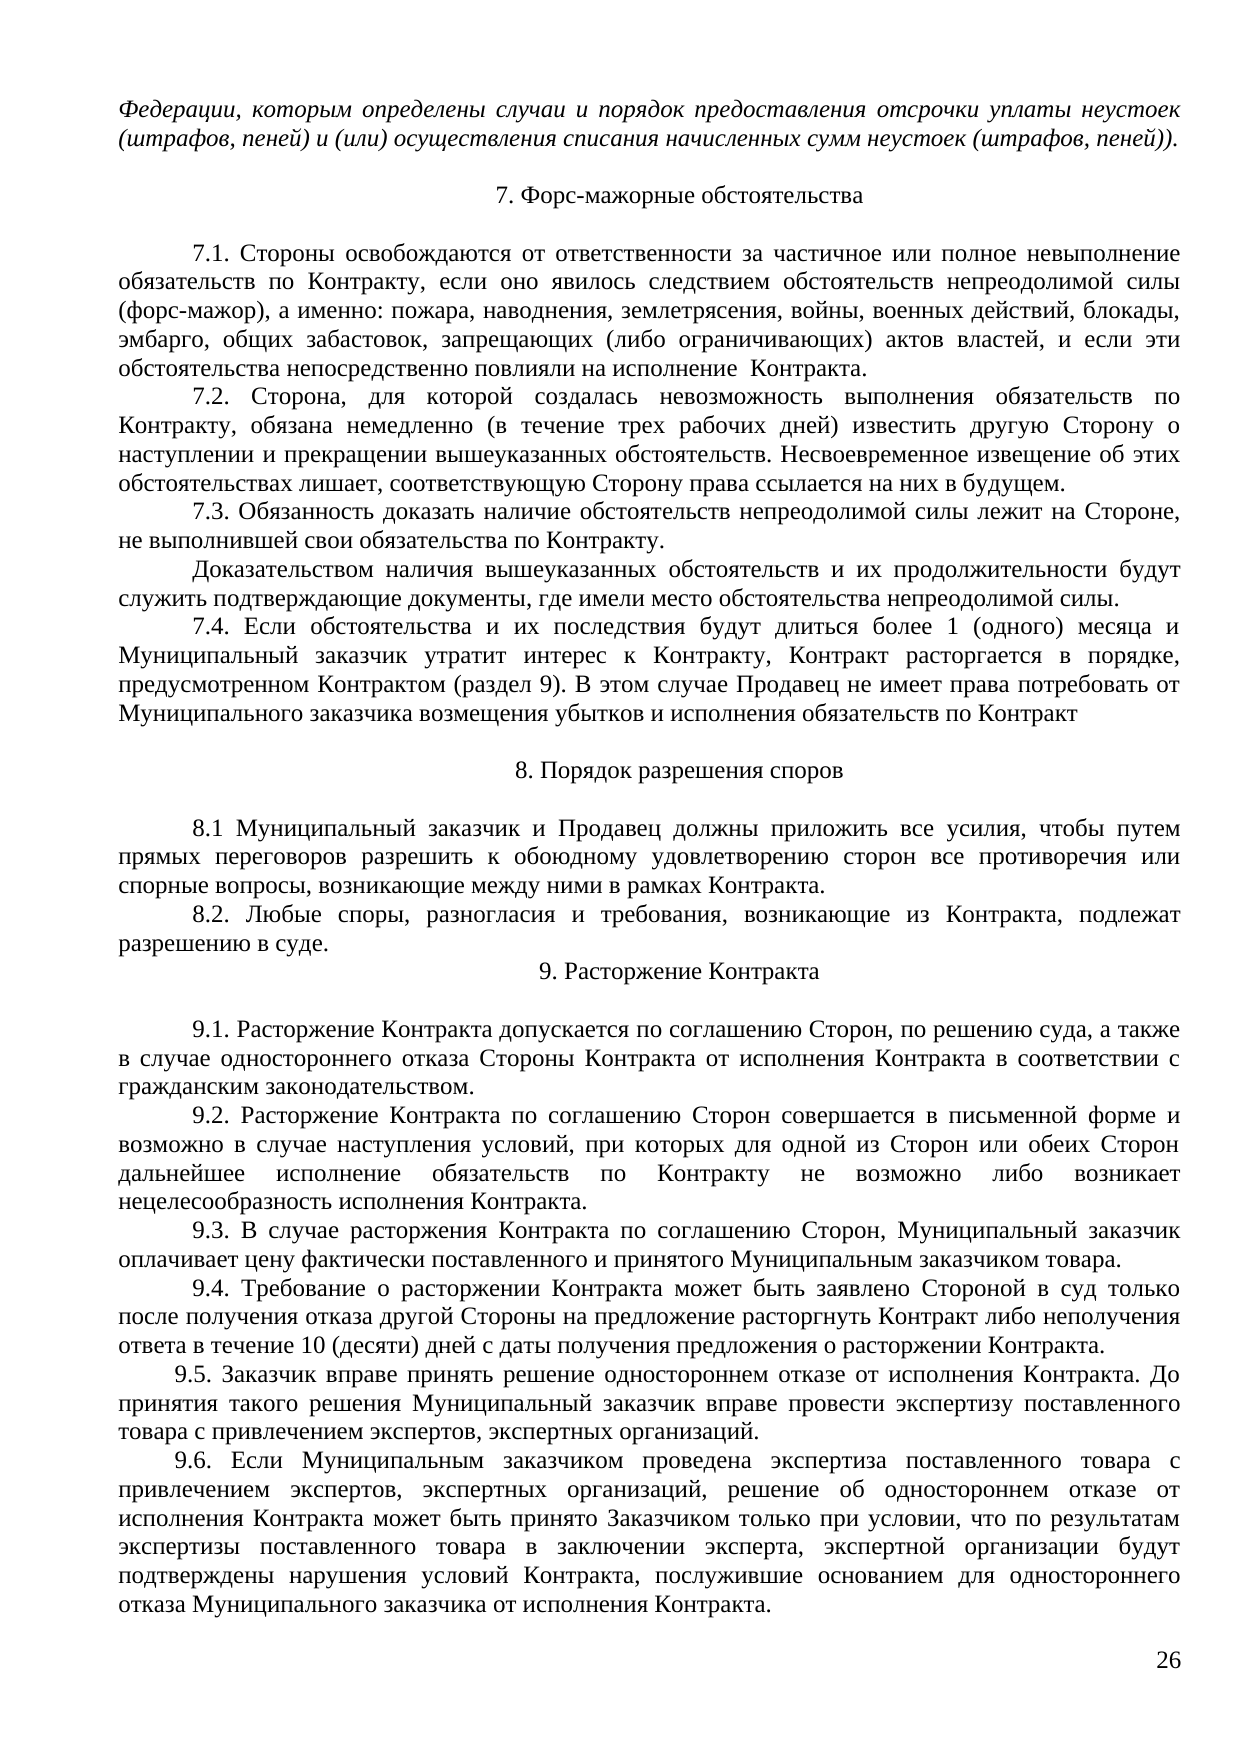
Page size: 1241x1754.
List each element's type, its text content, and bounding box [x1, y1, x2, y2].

text 8.2. Любые споры, разногласия и требования, возникающие из Контракта, подлежат разрешению в суде. [118, 899, 1181, 956]
text 9.3. В случае расторжения Контракта по соглашению Сторон, Муниципальный заказчик оплачивает цену фактически поставленного и принятого Муниципальным заказчиком товара. [118, 1215, 1181, 1273]
text Доказательством наличия вышеуказанных обстоятельств и их продолжительности будут служить подтверждающие документы, где имели место обстоятельства непреодолимой силы. [118, 554, 1181, 611]
text 7.4. Если обстоятельства и их последствия будут длиться более 1 (одного) месяца и Муниципальный заказчик утратит интерес к Контракту, Контракт расторгается в порядке, предусмотренном Контрактом (раздел 9). В этом случае Продавец не имеет права потребовать от Муниципального заказчика возмещения убытков и исполнения обязательств по Контракт [118, 611, 1181, 726]
text 9.5. Заказчик вправе принять решение одностороннем отказе от исполнения Контракта. До принятия такого решения Муниципальный заказчик вправе провести экспертизу поставленного товара с привлечением экспертов, экспертных организаций. [118, 1359, 1181, 1445]
text 7.2. Сторона, для которой создалась невозможность выполнения обязательств по Контракту, обязана немедленно (в течение трех рабочих дней) известить другую Сторону о наступлении и прекращении вышеуказанных обстоятельств. Несвоевременное извещение об этих обстоятельствах лишает, соответствующую Сторону права ссылается на них в будущем. [118, 381, 1181, 496]
text 9.4. Требование о расторжении Контракта может быть заявлено Стороной в суд только после получения отказа другой Стороны на предложение расторгнуть Контракт либо неполучения ответа в течение 10 (десяти) дней с даты получения предложения о расторжении Контракта. [118, 1273, 1181, 1359]
text 9. Расторжение Контракта [118, 956, 1181, 985]
text 8.1 Муниципальный заказчик и Продавец должны приложить все усилия, чтобы путем прямых переговоров разрешить к обоюдному удовлетворению сторон все противоречия или спорные вопросы, возникающие между ними в рамках Контракта. [118, 813, 1181, 899]
text 7. Форс-мажорные обстоятельства [118, 180, 1181, 209]
text 7.3. Обязанность доказать наличие обстоятельств непреодолимой силы лежит на Стороне, не выполнившей свои обязательства по Контракту. [118, 496, 1181, 554]
text 9.1. Расторжение Контракта допускается по соглашению Сторон, по решению суда, а также в случае одностороннего отказа Стороны Контракта от исполнения Контракта в соответствии с гражданским законодательством. [118, 1014, 1181, 1100]
text 9.2. Расторжение Контракта по соглашению Сторон совершается в письменной форме и возможно в случае наступления условий, при которых для одной из Сторон или обеих Сторон дальнейшее исполнение обязательств по Контракту не возможно либо возникает нецелесообразность исполнения Контракта. [118, 1100, 1181, 1215]
text 7.1. Стороны освобождаются от ответственности за частичное или полное невыполнение обязательств по Контракту, если оно явилось следствием обстоятельств непреодолимой силы (форс-мажор), а именно: пожара, наводнения, землетрясения, войны, военных действий, блокады, эмбарго, общих забастовок, запрещающих (либо ограничивающих) актов властей, и если эти обстоятельства непосредственно повлияли на исполнение Контракта. [118, 238, 1181, 381]
text 6.12. Заказчик предоставляет отсрочку уплаты неустоек (штрафов, пеней) и (или) осуществляет списание начисленных сумм неустоек (штрафов, пеней). (Настоящий пункт применяется в течение 2016 года в соответствии с постановлением Правительства Российской Федерации, которым определены случаи и порядок предоставления отсрочки уплаты неустоек (штрафов, пеней) и (или) осуществления списания начисленных сумм неустоек (штрафов, пеней)). [118, 94, 1181, 151]
text 9.6. Если Муниципальным заказчиком проведена экспертиза поставленного товара с привлечением экспертов, экспертных организаций, решение об одностороннем отказе от исполнения Контракта может быть принято Заказчиком только при условии, что по результатам экспертизы поставленного товара в заключении эксперта, экспертной организации будут подтверждены нарушения условий Контракта, послужившие основанием для одностороннего отказа Муниципального заказчика от исполнения Контракта. [118, 1445, 1181, 1618]
text 8. Порядок разрешения споров [118, 755, 1181, 784]
